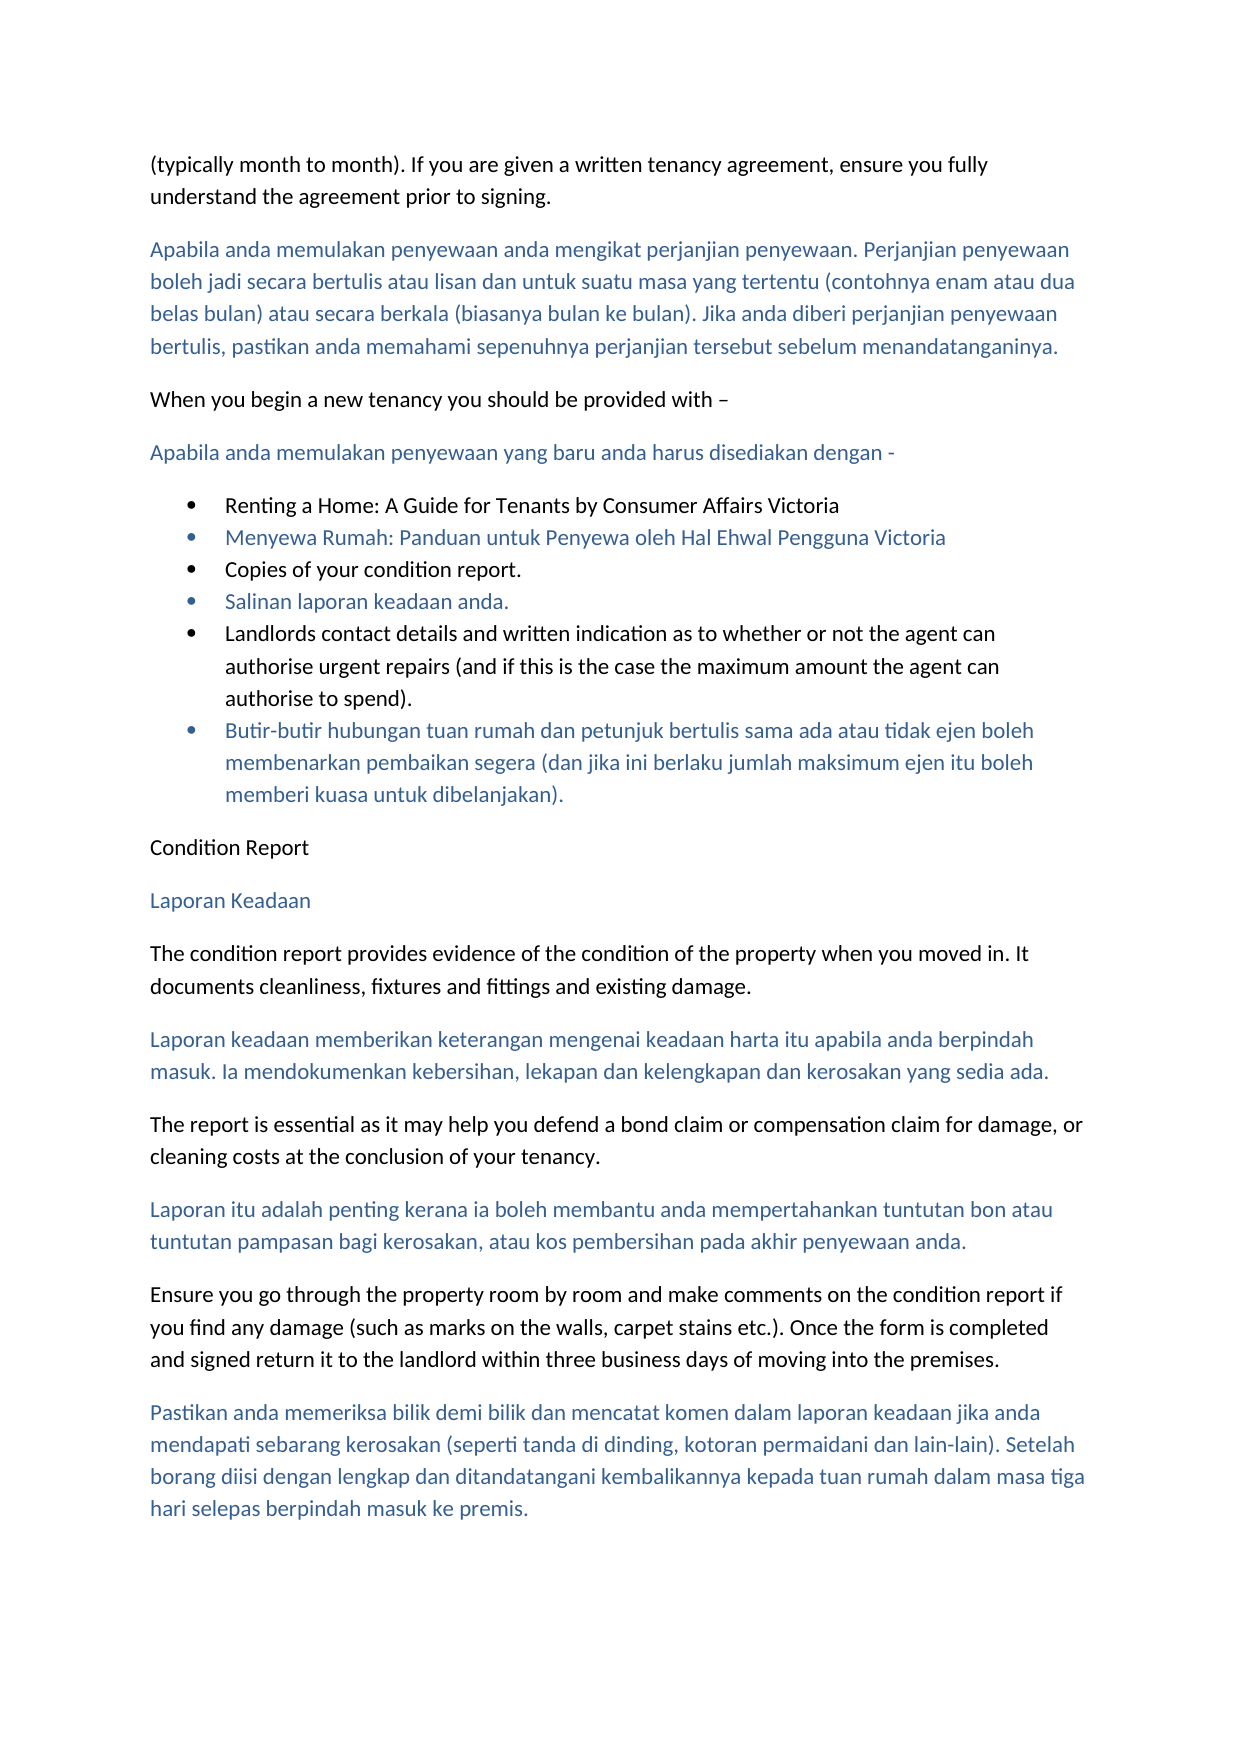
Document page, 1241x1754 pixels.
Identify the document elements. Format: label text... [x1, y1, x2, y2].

text Pastikan anda memeriksa bilik demi bilik dan mencatat komen dalam laporan keadaan jika anda mendapati sebarang kerosakan (seperti tanda di dinding, kotoran permaidani dan lain-lain). Setelah borang diisi dengan lengkap dan ditandatangani kembalikannya kepada tuan rumah dalam masa tiga hari selepas berpindah masuk ke premis. [150, 1398, 1090, 1522]
text Laporan Keadaan [150, 887, 1090, 914]
list Salinan laporan keadaan anda. [187, 587, 1090, 615]
text The report is essential as it may help you defend a bond claim or compensation claim for damage, or cleaning costs at the conclusion of your tenancy. [150, 1110, 1090, 1170]
text Laporan itu adalah penting kerana ia boleh membantu anda mempertahankan tuntutan bon atau tuntutan pampasan bagi kerosakan, atau kos pembersihan pada akhir penyewaan anda. [150, 1195, 1090, 1255]
list Copies of your condition report. [187, 555, 1090, 583]
text Apabila anda memulakan penyewaan anda mengikat perjanjian penyewaan. Perjanjian penyewaan boleh jadi secara bertulis atau lisan dan untuk suatu masa yang tertentu (contohnya enam atau dua belas bulan) atau secara berkala (biasanya bulan ke bulan). Jika anda diberi perjanjian penyewaan bertulis, pastikan anda memahami sepenuhnya perjanjian tersebut sebelum menandatanganinya. [150, 235, 1090, 360]
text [150, 150, 1090, 210]
text Condition Report [150, 833, 1090, 862]
list Landlords contact details and written indication as to whether or not the agent can authorise urgent repairs (and if this is the case the maximum amount the agent can authorise to spend). [187, 619, 1090, 712]
text The condition report provides evidence of the condition of the property when you moved in. It documents cleanliness, fixtures and fittings and existing damage. [150, 939, 1090, 1000]
list Butir-butir hubungan tuan rumah dan petunjuk bertulis sama ada atau tidak ejen boleh membenarkan pembaikan segera (dan jika ini berlaku jumlah maksimum ejen itu boleh memberi kuasa untuk dibelanjakan). [187, 716, 1090, 808]
text When you begin a new tenancy you should be provided with – [150, 385, 1090, 413]
list Renting a Home: A Guide for Tenants by Consumer Affairs Victoria [187, 491, 1090, 519]
text Laporan keadaan memberikan keterangan mengenai keadaan harta itu apabila anda berpindah masuk. Ia mendokumenkan kebersihan, lekapan dan kelengkapan dan kerosakan yang sedia ada. [150, 1025, 1090, 1085]
text Apabila anda memulakan penyewaan yang baru anda harus disediakan dengan - [150, 438, 1090, 466]
text Ensure you go through the property room by room and make comments on the condition report if you find any damage (such as marks on the walls, carpet stains etc.). Once the form is completed and signed return it to the landlord within three business days of moving into the premises. [150, 1280, 1090, 1373]
list Menyewa Rumah: Panduan untuk Penyewa oleh Hal Ehwal Pengguna Victoria [187, 523, 1090, 551]
